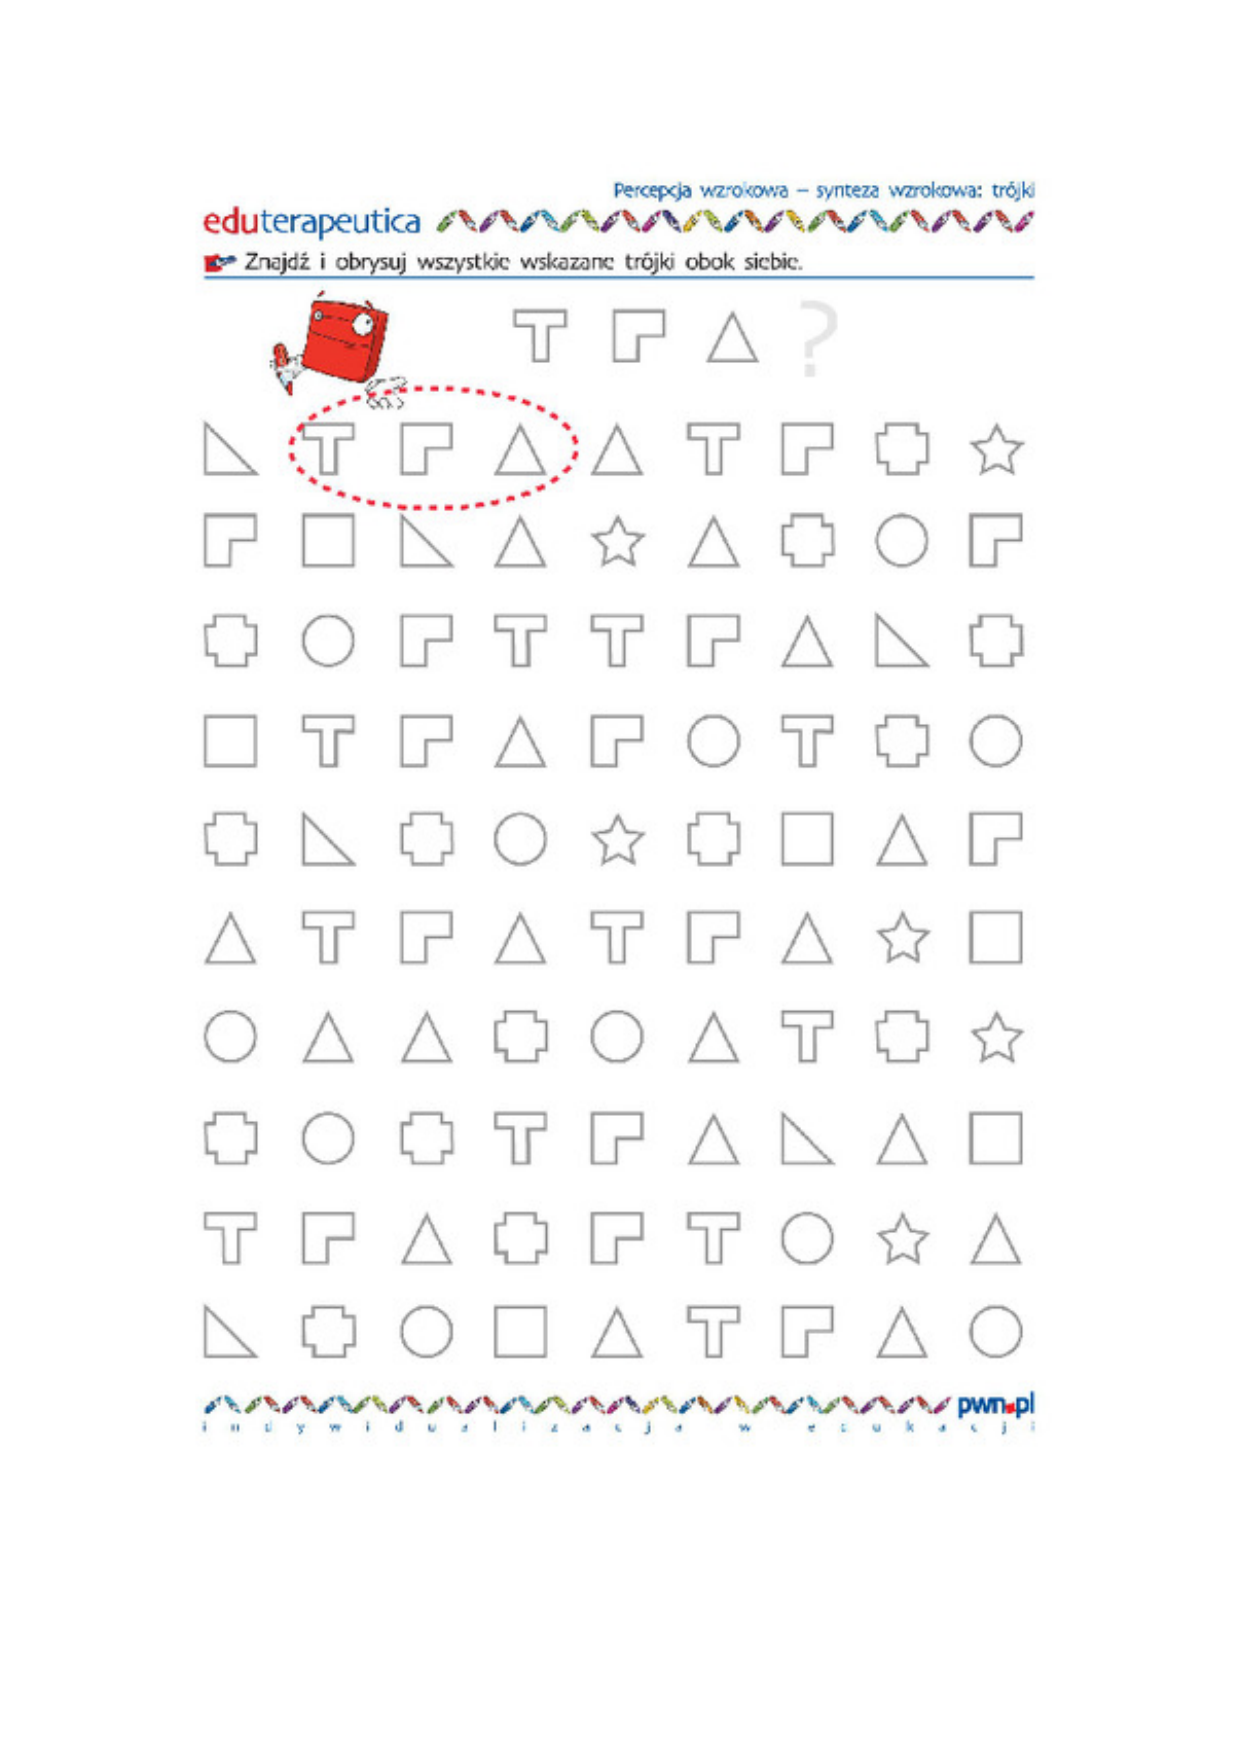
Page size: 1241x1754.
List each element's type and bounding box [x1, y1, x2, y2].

picture [147, 147, 1093, 1484]
